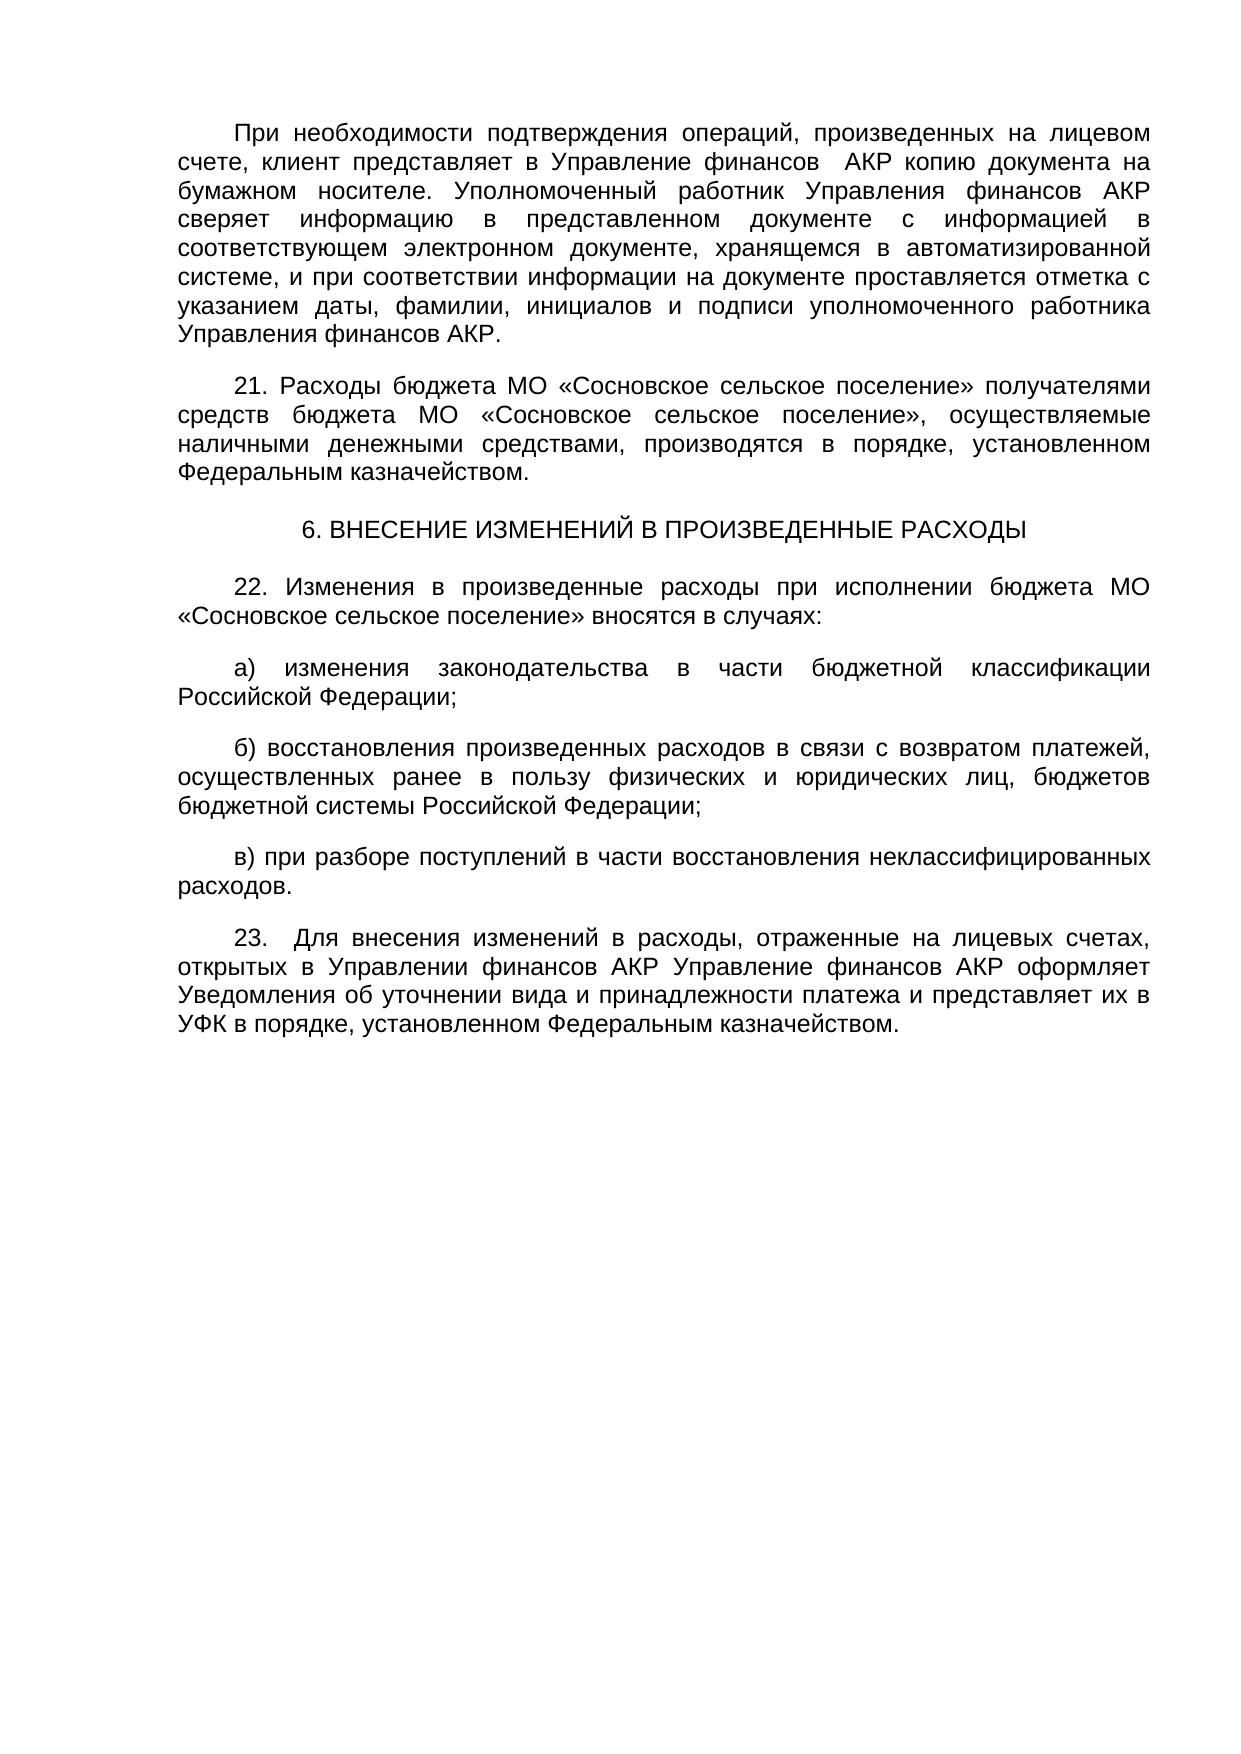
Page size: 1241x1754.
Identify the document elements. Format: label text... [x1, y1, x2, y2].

text При необходимости подтверждения операций, произведенных на лицевом счете, клиент представляет в Управление финансов АКР копию документа на бумажном носителе. Уполномоченный работник Управления финансов АКР сверяет информацию в представленном документе с информацией в соответствующем электронном документе, хранящемся в автоматизированной системе, и при соответствии информации на документе проставляется отметка с указанием даты, фамилии, инициалов и подписи уполномоченного работника Управления финансов АКР. [177, 118, 1152, 348]
text в) при разборе поступлений в части восстановления неклассифицированных расходов. [177, 842, 1152, 900]
text 21. Расходы бюджета МО «Сосновское сельское поселение» получателями средств бюджета МО «Сосновское сельское поселение», осуществляемые наличными денежными средствами, производятся в порядке, установленном Федеральным казначейством. [177, 371, 1152, 486]
text 6. ВНЕСЕНИЕ ИЗМЕНЕНИЙ В ПРОИЗВЕДЕННЫЕ РАСХОДЫ [177, 515, 1152, 543]
text а) изменения законодательства в части бюджетной классификации Российской Федерации; [177, 653, 1152, 710]
text 23. Для внесения изменений в расходы, отраженные на лицевых счетах, открытых в Управлении финансов АКР Управление финансов АКР оформляет Уведомления об уточнении вида и принадлежности платежа и представляет их в УФК в порядке, установленном Федеральным казначейством. [177, 923, 1152, 1038]
text б) восстановления произведенных расходов в связи с возвратом платежей, осуществленных ранее в пользу физических и юридических лиц, бюджетов бюджетной системы Российской Федерации; [177, 733, 1152, 819]
text 22. Изменения в произведенные расходы при исполнении бюджета МО «Сосновское сельское поселение» вносятся в случаях: [177, 572, 1152, 630]
